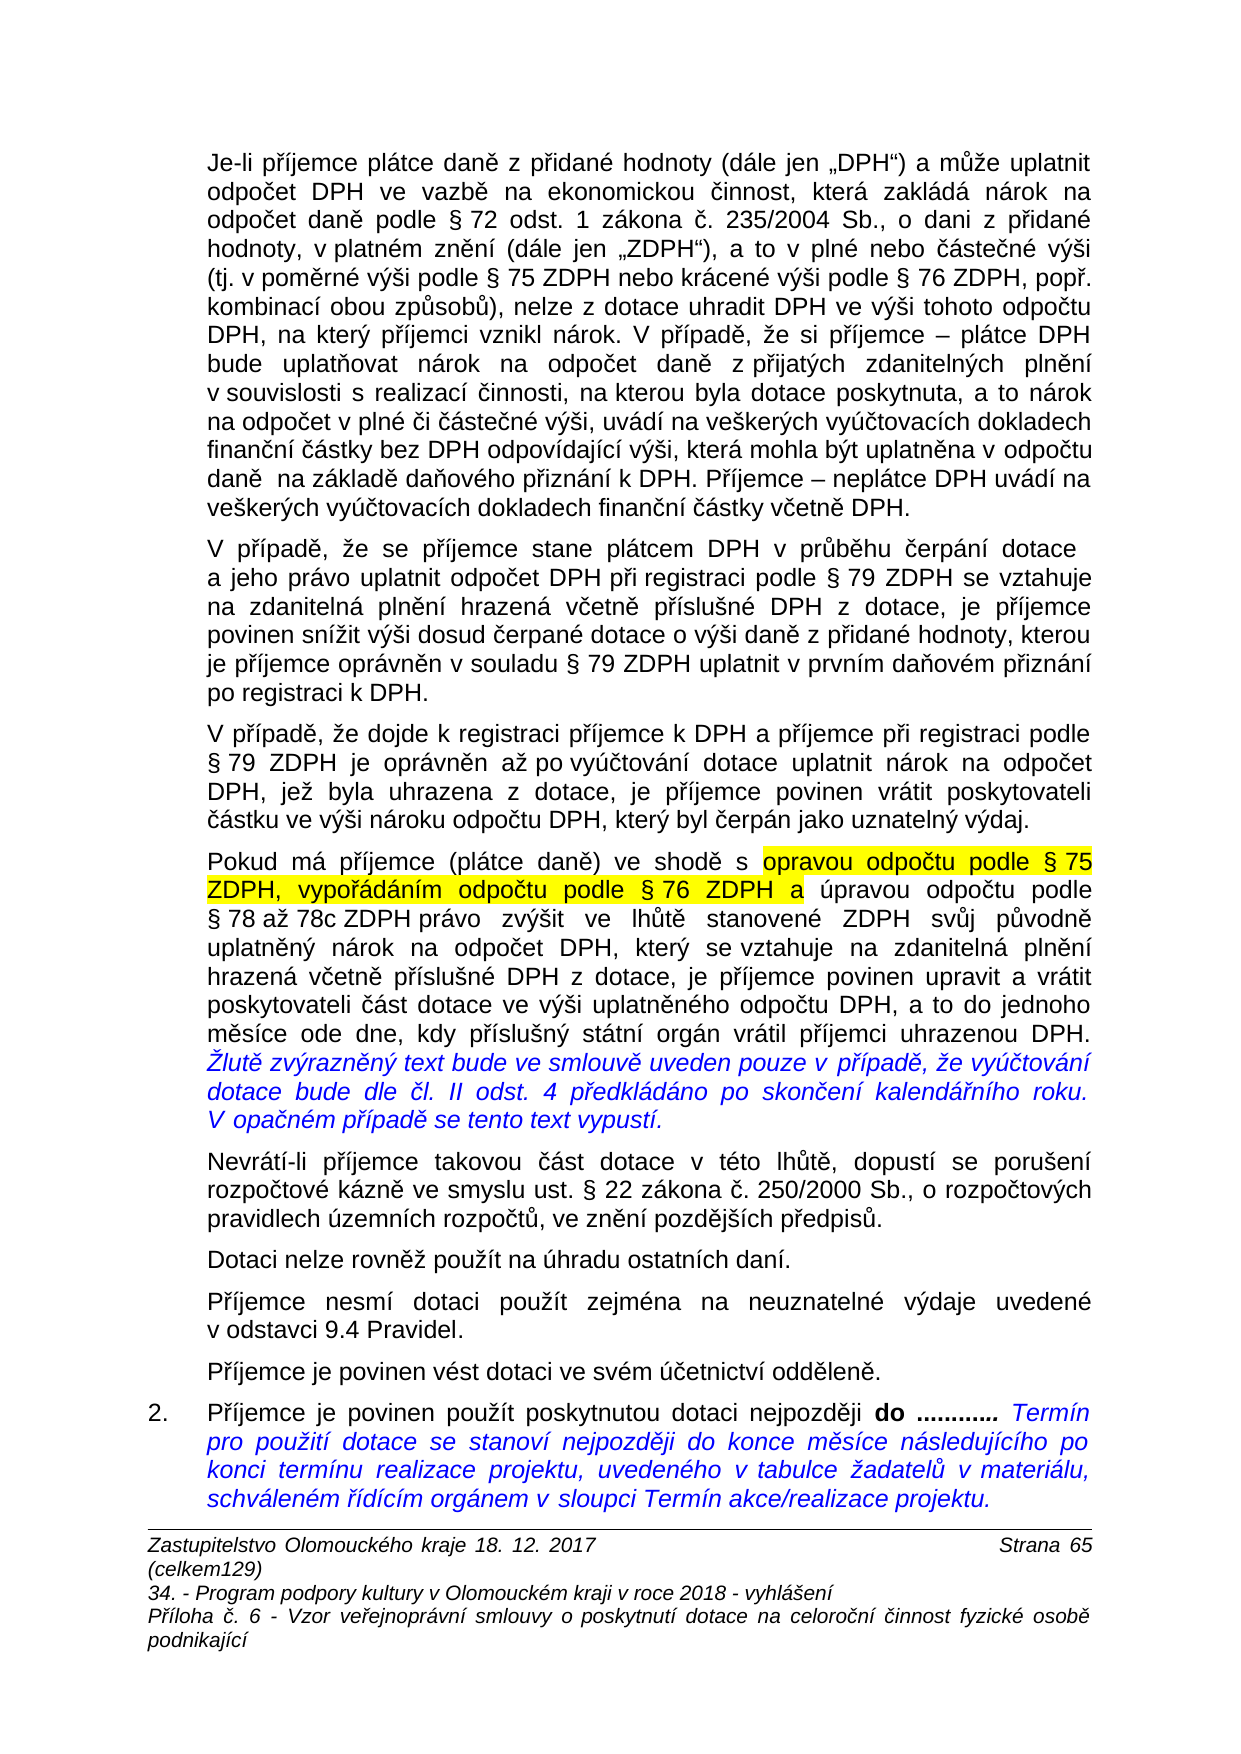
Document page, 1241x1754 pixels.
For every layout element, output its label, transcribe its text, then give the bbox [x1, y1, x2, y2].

text Pokud má příjemce (plátce daně) ve shodě s opravou odpočtu podle § 75 ZDPH, vypořádáním odpočtu podle § 76 ZDPH a úpravou odpočtu podle § 78 až 78c ZDPH právo zvýšit ve lhůtě stanovené ZDPH svůj původně uplatněný nárok na odpočet DPH, který se vztahuje na zdanitelná plnění hrazená včetně příslušné DPH z dotace, je příjemce povinen upravit a vrátit poskytovateli část dotace ve výši uplatněného odpočtu DPH, a to do jednoho měsíce ode dne, kdy příslušný státní orgán vrátil příjemci uhrazenou DPH. Žlutě zvýrazněný text bude ve smlouvě uveden pouze v případě, že vyúčtování dotace bude dle čl. II odst. 4 předkládáno po skončení kalendářního roku. V opačném případě se tento text vypustí. [207, 875, 1092, 1134]
text V případě, že se příjemce stane plátcem DPH v průběhu čerpání dotace a jeho právo uplatnit odpočet DPH při registraci podle § 79 ZDPH se vztahuje na zdanitelná plnění hrazená včetně příslušné DPH z dotace, je příjemce povinen snížit výši dosud čerpané dotace o výši daně z přidané hodnoty, kterou je příjemce oprávněn v souladu § 79 ZDPH uplatnit v prvním daňovém přiznání po registraci k DPH. [207, 534, 1092, 706]
text V případě, že dojde k registraci příjemce k DPH a příjemce při registraci podle § 79 ZDPH je oprávněn až po vyúčtování dotace uplatnit nárok na odpočet DPH, jež byla uhrazena z dotace, je příjemce povinen vrátit poskytovateli částku ve výši nároku odpočtu DPH, který byl čerpán jako uznatelný výdaj. [207, 719, 1092, 834]
text Příjemce nesmí dotaci použít zejména na neuznatelné výdaje uvedené v odstavci 9.4 Pravidel. [207, 1286, 1092, 1344]
text Nevrátí-li příjemce takovou část dotace v této lhůtě, dopustí se porušení rozpočtové kázně ve smyslu ust. § 22 zákona č. 250/2000 Sb., o rozpočtových pravidlech územních rozpočtů, ve znění pozdějších předpisů. [207, 1146, 1092, 1233]
list Příjemce je povinen použít poskytnutou dotaci nejpozději do ............ Termín pro použití dotace se stanoví nejpozději do konce měsíce následujícího po konci termínu realizace projektu, uvedeného v tabulce žadatelů v materiálu, schváleném řídícím orgánem v sloupci Termín akce/realizace projektu. [148, 1398, 1092, 1513]
text Je-li příjemce plátce daně z přidané hodnoty (dále jen „DPH“) a může uplatnit odpočet DPH ve vazbě na ekonomickou činnost, která zakládá nárok na odpočet daně podle § 72 odst. 1 zákona č. 235/2004 Sb., o dani z přidané hodnoty, v platném znění (dále jen „ZDPH“), a to v plné nebo částečné výši (tj. v poměrné výši podle § 75 ZDPH nebo krácené výši podle § 76 ZDPH, popř. kombinací obou způsobů), nelze z dotace uhradit DPH ve výši tohoto odpočtu DPH, na který příjemci vznikl nárok. V případě, že si příjemce – plátce DPH bude uplatňovat nárok na odpočet daně z přijatých zdanitelných plnění v souvislosti s realizací činnosti, na kterou byla dotace poskytnuta, a to nárok na odpočet v plné či částečné výši, uvádí na veškerých vyúčtovacích dokladech finanční částky bez DPH odpovídající výši, která mohla být uplatněna v odpočtu daně na základě daňového přiznání k DPH. Příjemce – neplátce DPH uvádí na veškerých vyúčtovacích dokladech finanční částky včetně DPH. [207, 148, 1092, 521]
text Dotaci nelze rovněž použít na úhradu ostatních daní. [207, 1245, 1092, 1274]
text Příjemce je povinen vést dotaci ve svém účetnictví odděleně. [207, 1356, 1092, 1385]
